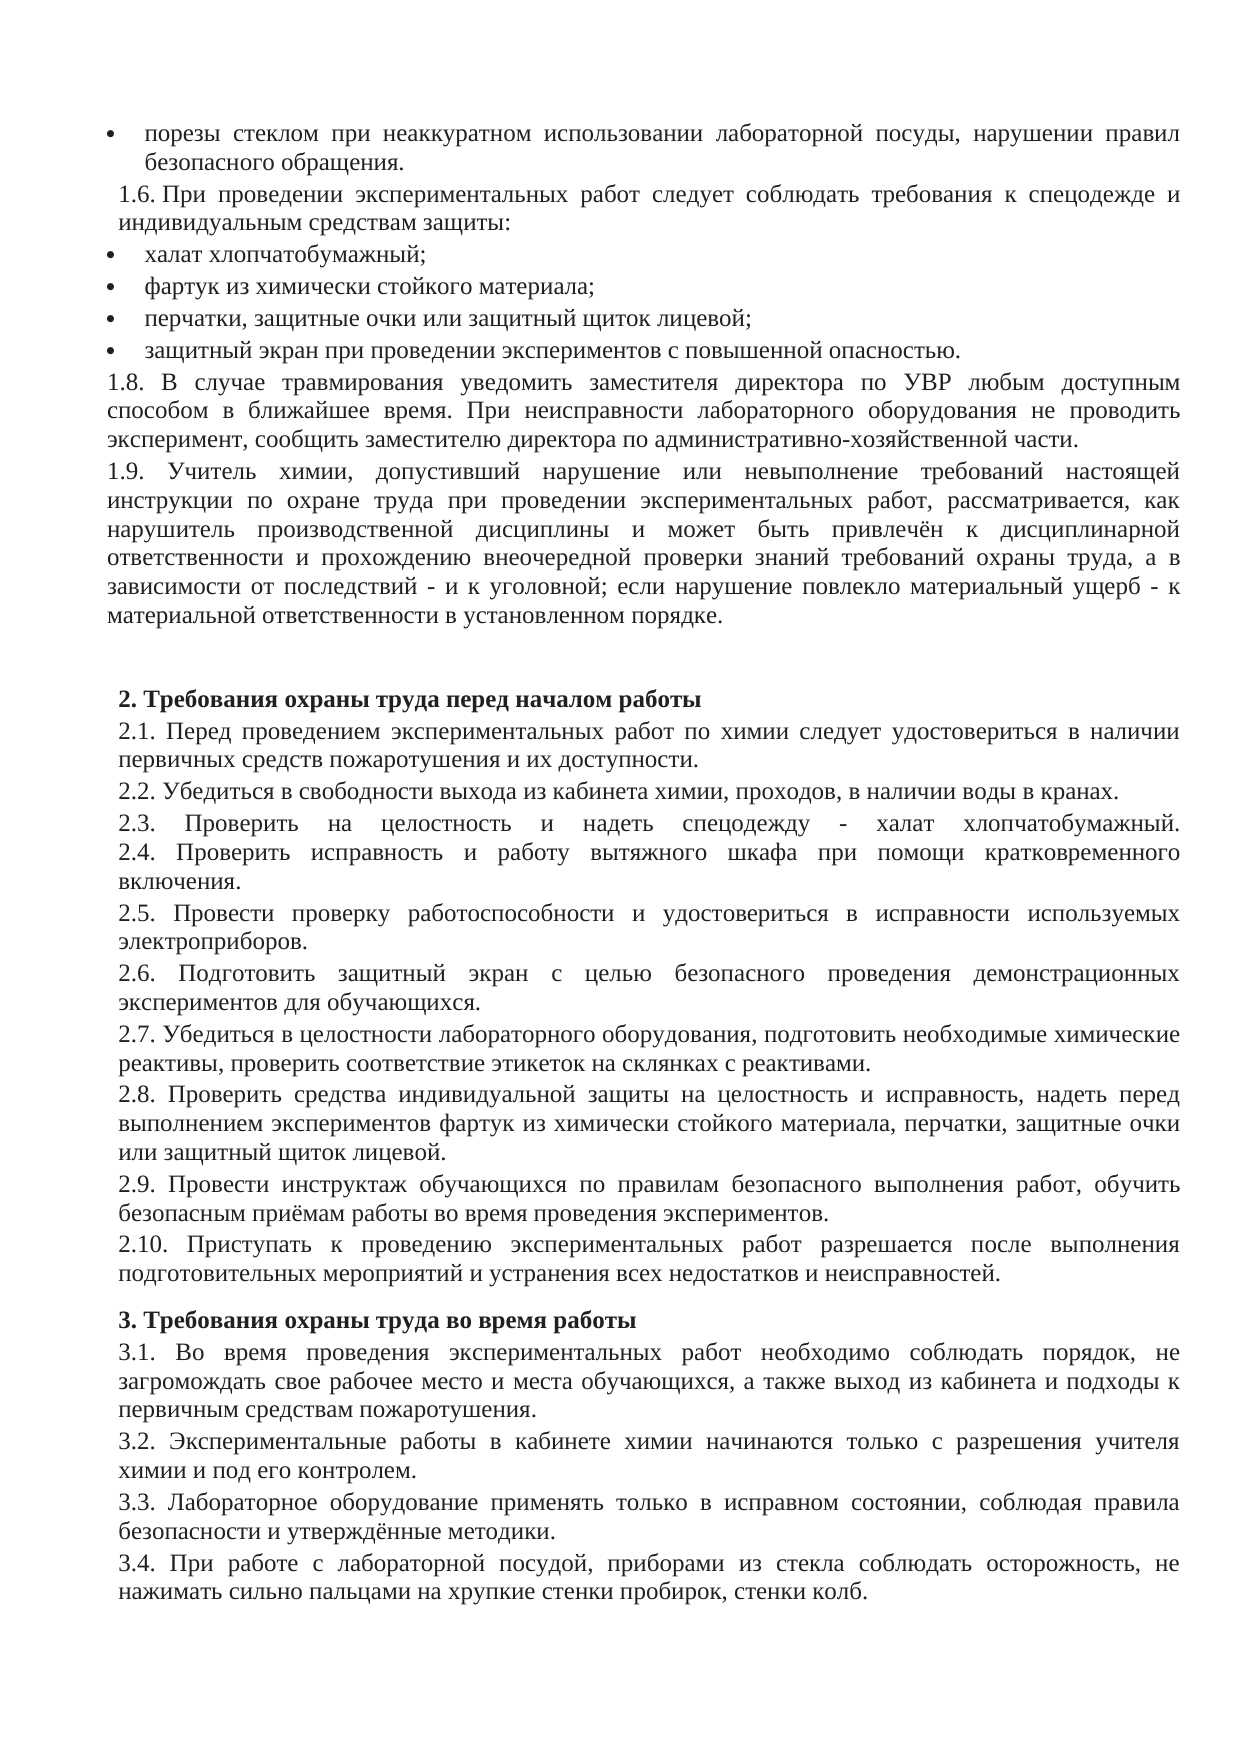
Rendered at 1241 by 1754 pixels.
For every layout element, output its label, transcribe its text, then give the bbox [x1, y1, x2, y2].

list фартук из химически стойкого материала; [107, 271, 1181, 300]
text 2. Требования охраны труда перед началом работы [118, 669, 1181, 713]
list защитный экран при проведении экспериментов с повышенной опасностью. [107, 335, 1181, 364]
text 3.3. Лабораторное оборудование применять только в исправном состоянии, соблюдая правила безопасности и утверждённые методики. [118, 1487, 1181, 1544]
list перчатки, защитные очки или защитный щиток лицевой; [107, 303, 1181, 332]
text 1.9. Учитель химии, допустивший нарушение или невыполнение требований настоящей инструкции по охране труда при проведении экспериментальных работ, рассматривается, как нарушитель производственной дисциплины и может быть привлечён к дисциплинарной ответственности и прохождению внеочередной проверки знаний требований охраны труда, а в зависимости от последствий - и к уголовной; если нарушение повлекло материальный ущерб - к материальной ответственности в установленном порядке. [107, 456, 1181, 629]
text 2.7. Убедиться в целостности лабораторного оборудования, подготовить необходимые химические реактивы, проверить соответствие этикеток на склянках с реактивами. [118, 1019, 1181, 1076]
text 3.1. Во время проведения экспериментальных работ необходимо соблюдать порядок, не загромождать свое рабочее место и места обучающихся, а также выход из кабинета и подходы к первичным средствам пожаротушения. [118, 1337, 1181, 1423]
text 1.8. В случае травмирования уведомить заместителя директора по УВР любым доступным способом в ближайшее время. При неисправности лабораторного оборудования не проводить эксперимент, сообщить заместителю директора по административно-хозяйственной части. [107, 367, 1181, 453]
text 2.1. Перед проведением экспериментальных работ по химии следует удостовериться в наличии первичных средств пожаротушения и их доступности. [118, 716, 1181, 773]
text 1.6. При проведении экспериментальных работ следует соблюдать требования к спецодежде и индивидуальным средствам защиты: [118, 179, 1181, 236]
text 3.2. Экспериментальные работы в кабинете химии начинаются только с разрешения учителя химии и под его контролем. [118, 1426, 1181, 1484]
text 3. Требования охраны труда во время работы [118, 1290, 1181, 1334]
text 2.8. Проверить средства индивидуальной защиты на целостность и исправность, надеть перед выполнением экспериментов фартук из химически стойкого материала, перчатки, защитные очки или защитный щиток лицевой. [118, 1079, 1181, 1166]
text 2.2. Убедиться в свободности выхода из кабинета химии, проходов, в наличии воды в кранах. [118, 776, 1181, 805]
text 2.5. Провести проверку работоспособности и удостовериться в исправности используемых электроприборов. [118, 898, 1181, 955]
list порезы стеклом при неаккуратном использовании лабораторной посуды, нарушении правил безопасного обращения. [107, 118, 1181, 176]
text 2.6. Подготовить защитный экран с целью безопасного проведения демонстрационных экспериментов для обучающихся. [118, 958, 1181, 1016]
text 2.3. Проверить на целостность и надеть спецодежду - халат хлопчатобумажный. 2.4. Проверить исправность и работу вытяжного шкафа при помощи кратковременного включения. [118, 808, 1181, 894]
list халат хлопчатобумажный; [107, 239, 1181, 268]
text 3.4. При работе с лабораторной посудой, приборами из стекла соблюдать осторожность, не нажимать сильно пальцами на хрупкие стенки пробирок, стенки колб. [118, 1548, 1181, 1605]
text 2.9. Провести инструктаж обучающихся по правилам безопасного выполнения работ, обучить безопасным приёмам работы во время проведения экспериментов. [118, 1169, 1181, 1226]
text 2.10. Приступать к проведению экспериментальных работ разрешается после выполнения подготовительных мероприятий и устранения всех недостатков и неисправностей. [118, 1229, 1181, 1287]
